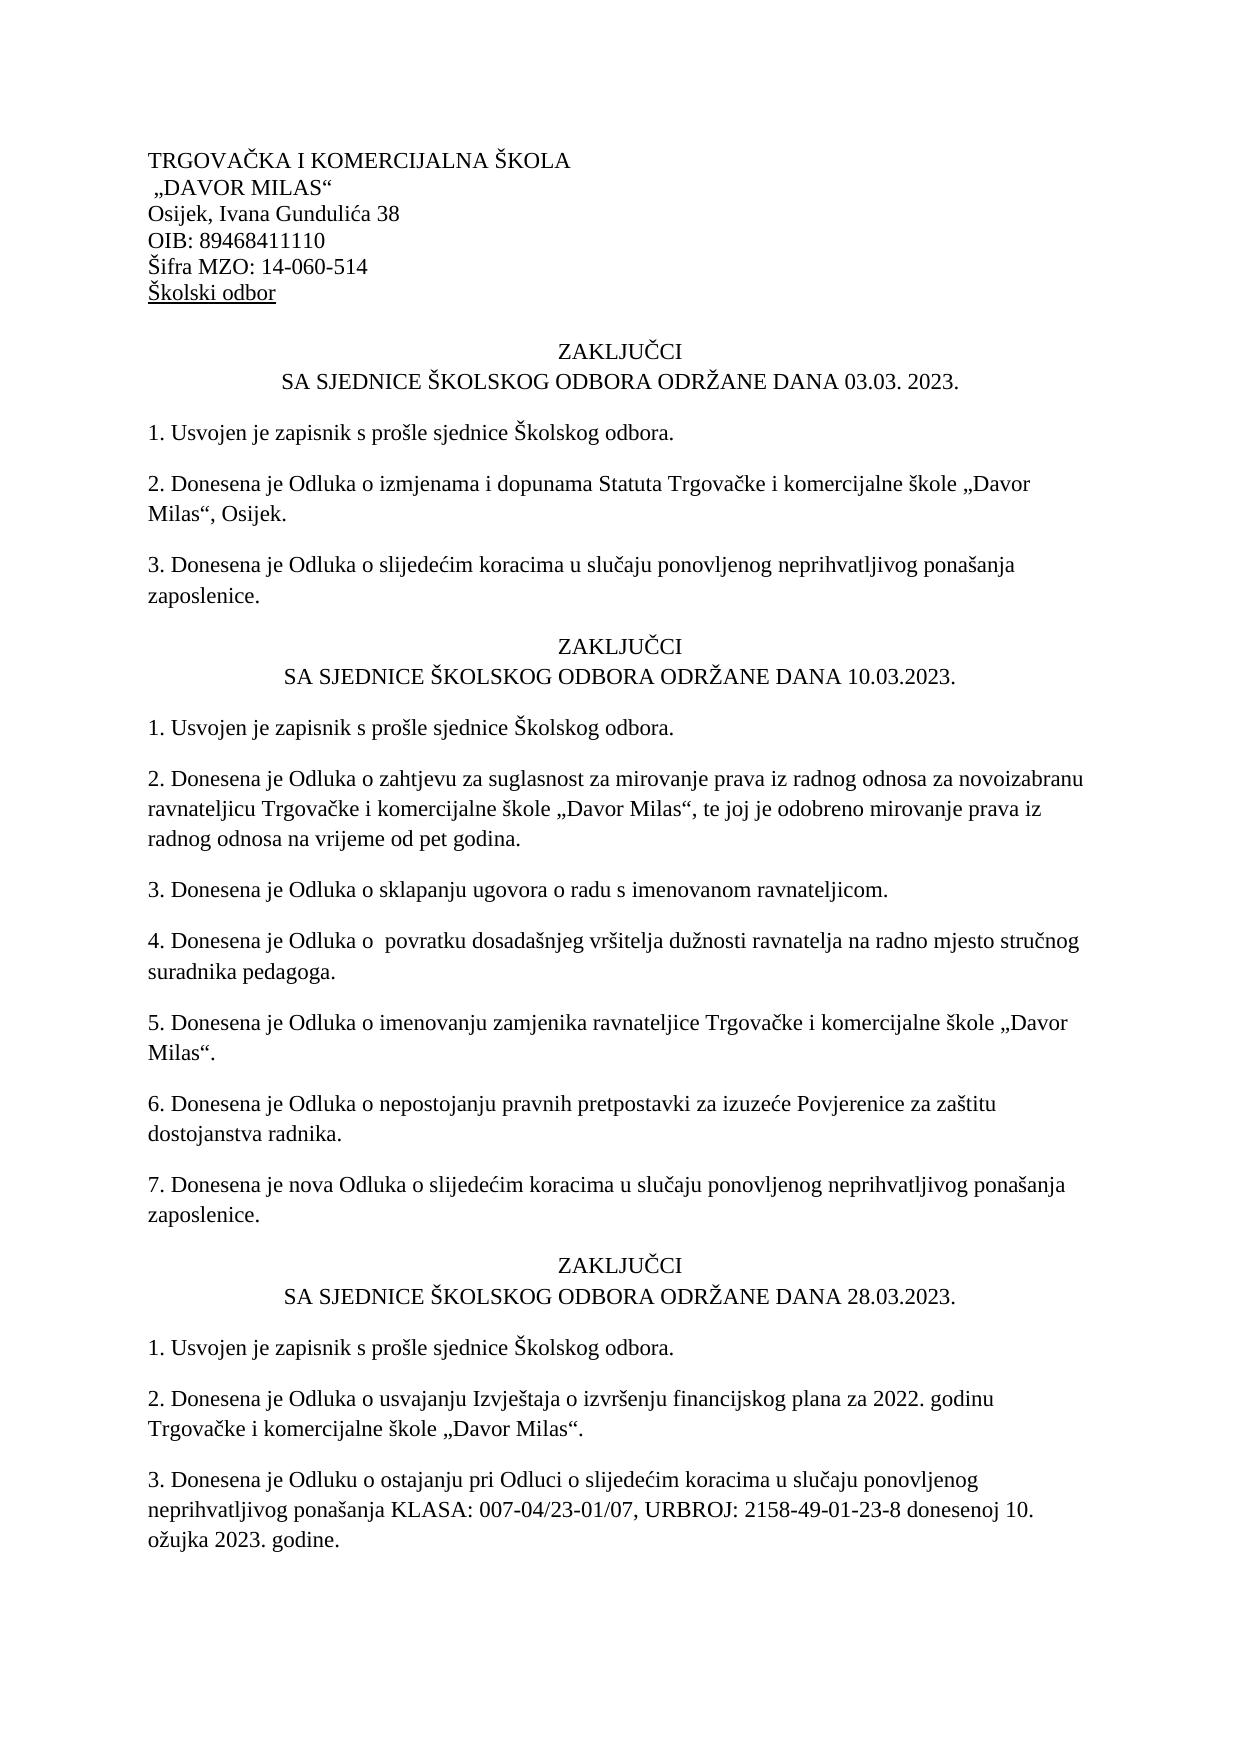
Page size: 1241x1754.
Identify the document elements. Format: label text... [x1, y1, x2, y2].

text 3. Donesena je Odluka o sklapanju ugovora o radu s imenovanom ravnateljicom. [148, 876, 1093, 903]
text 6. Donesena je Odluka o nepostojanju pravnih pretpostavki za izuzeće Povjerenice za zaštitu dostojanstva radnika. [148, 1090, 1093, 1147]
text SA SJEDNICE ŠKOLSKOG ODBORA ODRŽANE DANA 10.03.2023. [148, 663, 1093, 689]
text 7. Donesena je nova Odluka o slijedećim koracima u slučaju ponovljenog neprihvatljivog ponašanja zaposlenice. [148, 1171, 1093, 1228]
text ZAKLJUČCI [148, 1252, 1093, 1279]
text 1. Usvojen je zapisnik s prošle sjednice Školskog odbora. [148, 714, 1093, 740]
text 2. Donesena je Odluka o zahtjevu za suglasnost za mirovanje prava iz radnog odnosa za novoizabranu ravnateljicu Trgovačke i komercijalne škole „Davor Milas“, te joj je odobreno mirovanje prava iz radnog odnosa na vrijeme od pet godina. [148, 765, 1093, 852]
text SA SJEDNICE ŠKOLSKOG ODBORA ODRŽANE DANA 28.03.2023. [148, 1283, 1093, 1309]
text 1. Usvojen je zapisnik s prošle sjednice Školskog odbora. [148, 419, 1093, 446]
text 1. Usvojen je zapisnik s prošle sjednice Školskog odbora. [148, 1334, 1093, 1360]
text „DAVOR MILAS“ [148, 174, 1093, 200]
text SA SJEDNICE ŠKOLSKOG ODBORA ODRŽANE DANA 03.03. 2023. [148, 368, 1093, 394]
text ZAKLJUČCI [148, 633, 1093, 659]
text 4. Donesena je Odluka o povratku dosadašnjeg vršitelja dužnosti ravnatelja na radno mjesto stručnog suradnika pedagoga. [148, 927, 1093, 984]
text 3. Donesena je Odluku o ostajanju pri Odluci o slijedećim koracima u slučaju ponovljenog neprihvatljivog ponašanja KLASA: 007-04/23-01/07, URBROJ: 2158-49-01-23-8 donesenoj 10. ožujka 2023. godine. [148, 1466, 1093, 1553]
text 2. Donesena je Odluka o izmjenama i dopunama Statuta Trgovačke i komercijalne škole „Davor Milas“, Osijek. [148, 470, 1093, 527]
text Osijek, Ivana Gundulića 38 [148, 200, 1093, 227]
text Školski odbor [148, 279, 1093, 306]
text 2. Donesena je Odluka o usvajanju Izvještaja o izvršenju financijskog plana za 2022. godinu Trgovačke i komercijalne škole „Davor Milas“. [148, 1385, 1093, 1441]
text 5. Donesena je Odluka o imenovanju zamjenika ravnateljice Trgovačke i komercijalne škole „Davor Milas“. [148, 1009, 1093, 1065]
text Šifra MZO: 14-060-514 [148, 253, 1093, 279]
text 3. Donesena je Odluka o slijedećim koracima u slučaju ponovljenog neprihvatljivog ponašanja zaposlenice. [148, 551, 1093, 608]
text ZAKLJUČCI [148, 338, 1093, 364]
text OIB: 89468411110 [148, 227, 1093, 253]
text TRGOVAČKA I KOMERCIJALNA ŠKOLA [148, 148, 1093, 174]
